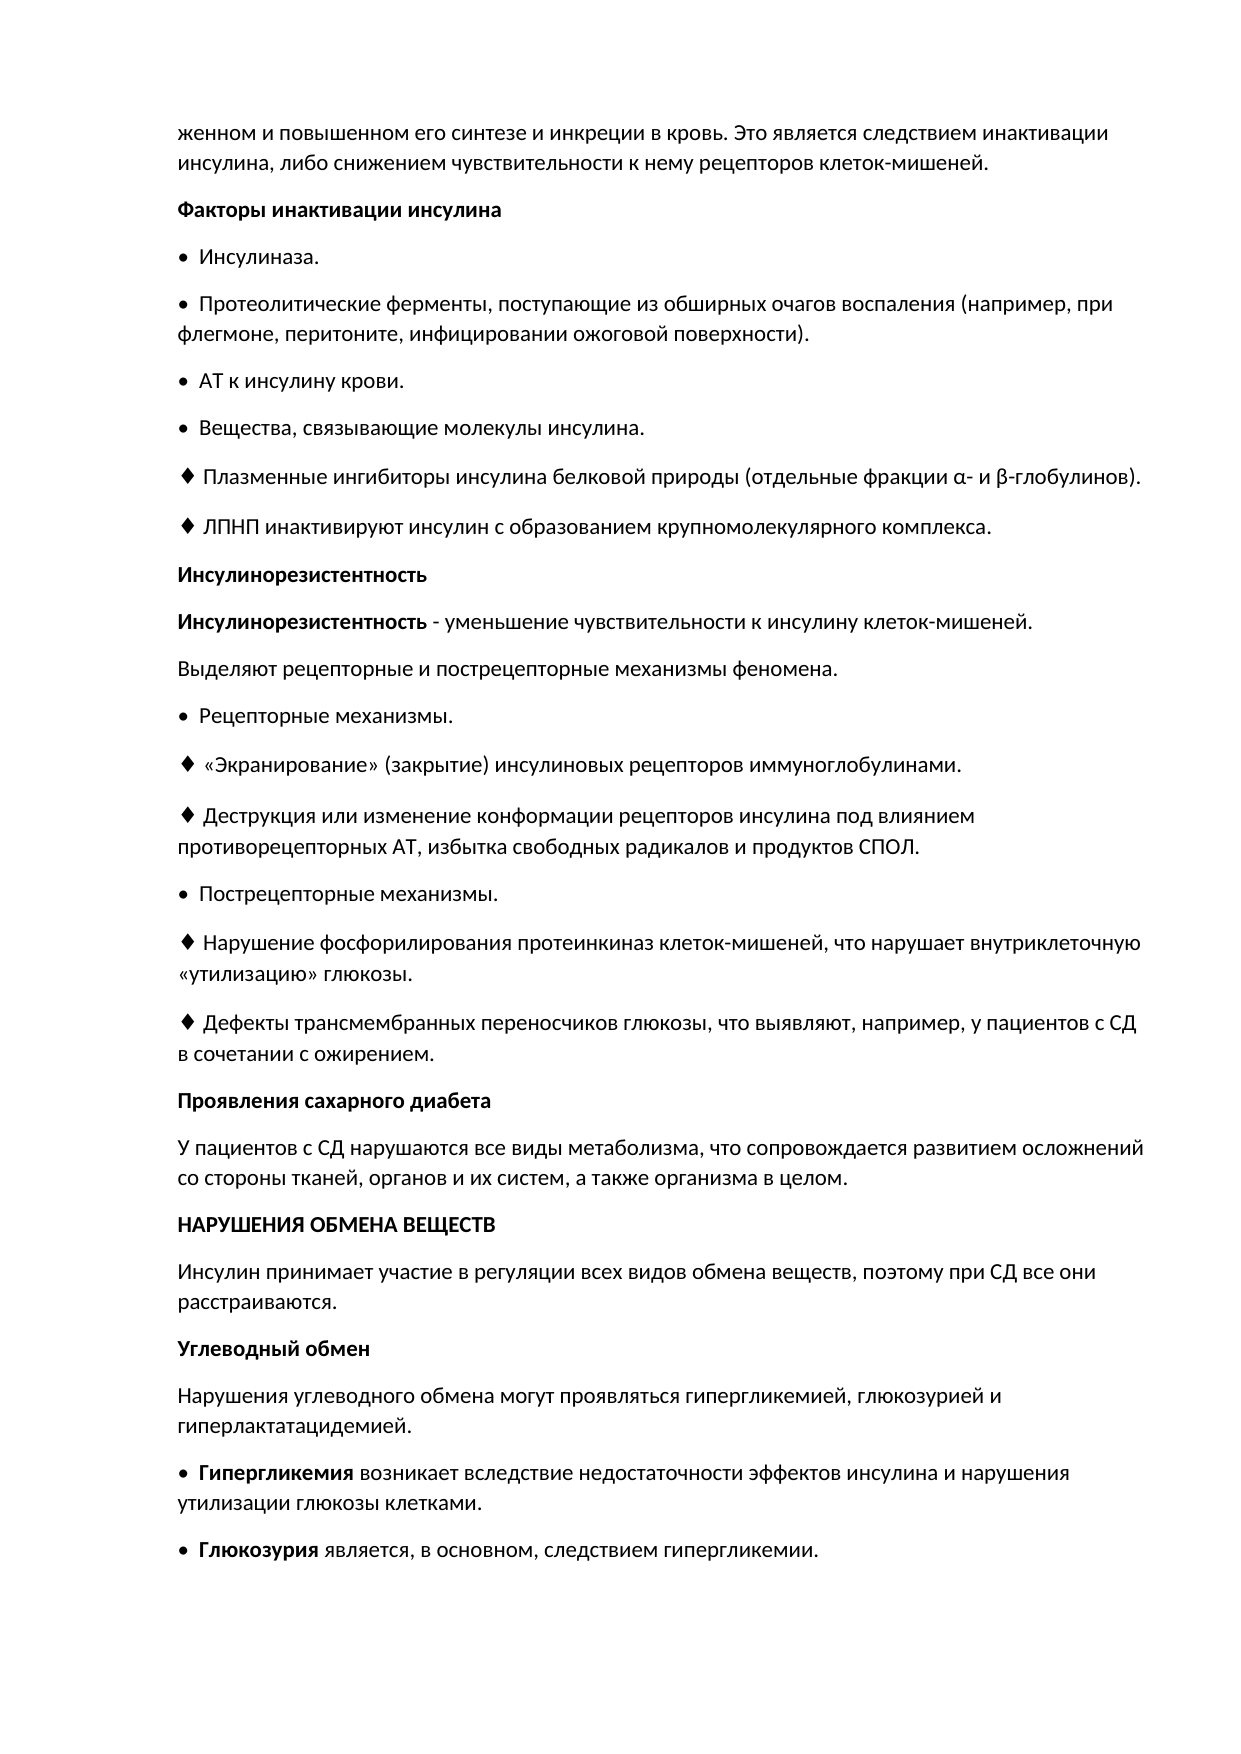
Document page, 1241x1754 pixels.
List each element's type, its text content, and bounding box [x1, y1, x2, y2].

text • Глюкозурия является, в основном, следствием гипергликемии. [177, 1535, 1152, 1563]
text НАРУШЕНИЯ ОБМЕНА ВЕЩЕСТВ [177, 1210, 1152, 1238]
text ♦ Деструкция или изменение конформации рецепторов инсулина под влиянием противорецепторных АТ, избытка свободных радикалов и продуктов СПОЛ. [177, 798, 1152, 860]
text У пациентов с СД нарушаются все виды метаболизма, что сопровождается развитием осложнений со стороны тканей, органов и их систем, а также организма в целом. [177, 1133, 1152, 1191]
text • АТ к инсулину крови. [177, 366, 1152, 394]
text • Пострецепторные механизмы. [177, 879, 1152, 907]
text Инсулинорезистентность [177, 561, 1152, 589]
text • Инсулиназа. [177, 242, 1152, 270]
text ♦ Нарушение фосфорилирования протеинкиназ клеток-мишеней, что нарушает внутриклеточную «утилизацию» глюкозы. [177, 926, 1152, 987]
text ♦ Дефекты трансмембранных переносчиков глюкозы, что выявляют, например, у пациентов с СД в сочетании с ожирением. [177, 1006, 1152, 1067]
text Инсулинорезистентность - уменьшение чувствительности к инсулину клеток-мишеней. [177, 607, 1152, 636]
text • Протеолитические ферменты, поступающие из обширных очагов воспаления (например, при флегмоне, перитоните, инфицировании ожоговой поверхности). [177, 289, 1152, 347]
text ♦ «Экранирование» (закрытие) инсулиновых рецепторов иммуноглобулинами. [177, 748, 1152, 779]
text Выделяют рецепторные и пострецепторные механизмы феномена. [177, 654, 1152, 682]
text • Рецепторные механизмы. [177, 701, 1152, 729]
text Нарушения углеводного обмена могут проявляться гипергликемией, глюкозурией и гиперлактатацидемией. [177, 1381, 1152, 1439]
text женном и повышенном его синтезе и инкреции в кровь. Это является следствием инактивации инсулина, либо снижением чувствительности к нему рецепторов клеток-мишеней. [177, 118, 1152, 176]
text ♦ Плазменные ингибиторы инсулина белковой природы (отдельные фракции α- и β-глобулинов). [177, 460, 1152, 491]
text Проявления сахарного диабета [177, 1086, 1152, 1114]
text Углеводный обмен [177, 1334, 1152, 1362]
text ♦ ЛПНП инактивируют инсулин с образованием крупномолекулярного комплекса. [177, 510, 1152, 541]
text • Вещества, связывающие молекулы инсулина. [177, 413, 1152, 441]
text Инсулин принимает участие в регуляции всех видов обмена веществ, поэтому при СД все они расстраиваются. [177, 1257, 1152, 1315]
text Факторы инактивации инсулина [177, 195, 1152, 223]
text • Гипергликемия возникает вследствие недостаточности эффектов инсулина и нарушения утилизации глюкозы клетками. [177, 1458, 1152, 1516]
